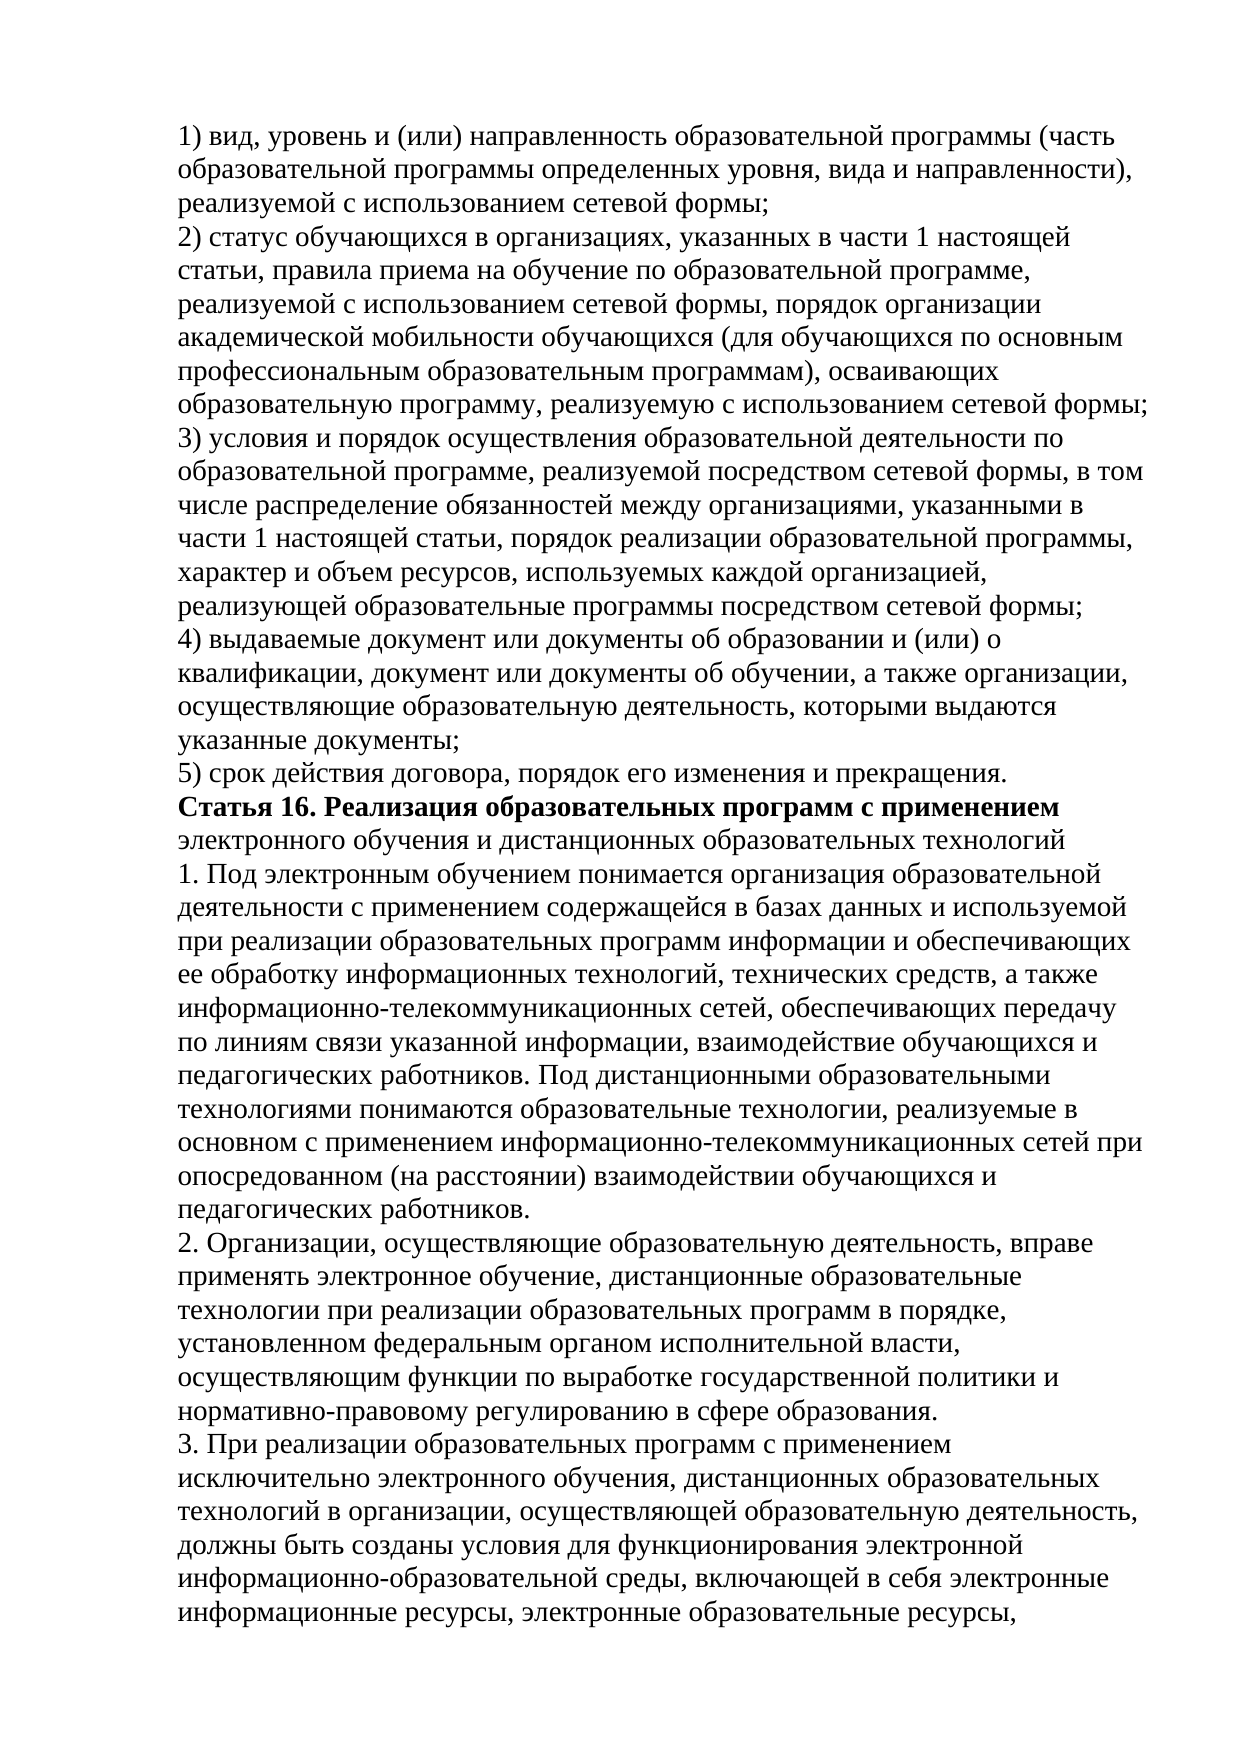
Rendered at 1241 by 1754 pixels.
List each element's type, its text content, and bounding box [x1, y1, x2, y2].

text 1. Под электронным обучением понимается организация образовательной деятельности с применением содержащейся в базах данных и используемой при реализации образовательных программ информации и обеспечивающих ее обработку информационных технологий, технических средств, а также информационно-телекоммуникационных сетей, обеспечивающих передачу по линиям связи указанной информации, взаимодействие обучающихся и педагогических работников. Под дистанционными образовательными технологиями понимаются образовательные технологии, реализуемые в основном с применением информационно-телекоммуникационных сетей при опосредованном (на расстоянии) взаимодействии обучающихся и педагогических работников. [177, 856, 1152, 1225]
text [177, 1426, 1152, 1627]
text 3) условия и порядок осуществления образовательной деятельности по образовательной программе, реализуемой посредством сетевой формы, в том числе распределение обязанностей между организациями, указанными в части 1 настоящей статьи, порядок реализации образовательной программы, характер и объем ресурсов, используемых каждой организацией, реализующей образовательные программы посредством сетевой формы; [177, 420, 1152, 621]
text 5) срок действия договора, порядок его изменения и прекращения. [177, 755, 1152, 789]
text Статья 16. Реализация образовательных программ с применением электронного обучения и дистанционных образовательных технологий [177, 789, 1152, 856]
text 4) выдаваемые документ или документы об образовании и (или) о квалификации, документ или документы об обучении, а также организации, осуществляющие образовательную деятельность, которыми выдаются указанные документы; [177, 621, 1152, 755]
text 2) статус обучающихся в организациях, указанных в части 1 настоящей статьи, правила приема на обучение по образовательной программе, реализуемой с использованием сетевой формы, порядок организации академической мобильности обучающихся (для обучающихся по основным профессиональным образовательным программам), осваивающих образовательную программу, реализуемую с использованием сетевой формы; [177, 219, 1152, 420]
text 2. Организации, осуществляющие образовательную деятельность, вправе применять электронное обучение, дистанционные образовательные технологии при реализации образовательных программ в порядке, установленном федеральным органом исполнительной власти, осуществляющим функции по выработке государственной политики и нормативно-правовому регулированию в сфере образования. [177, 1225, 1152, 1426]
text 1) вид, уровень и (или) направленность образовательной программы (часть образовательной программы определенных уровня, вида и направленности), реализуемой с использованием сетевой формы; [177, 118, 1152, 219]
